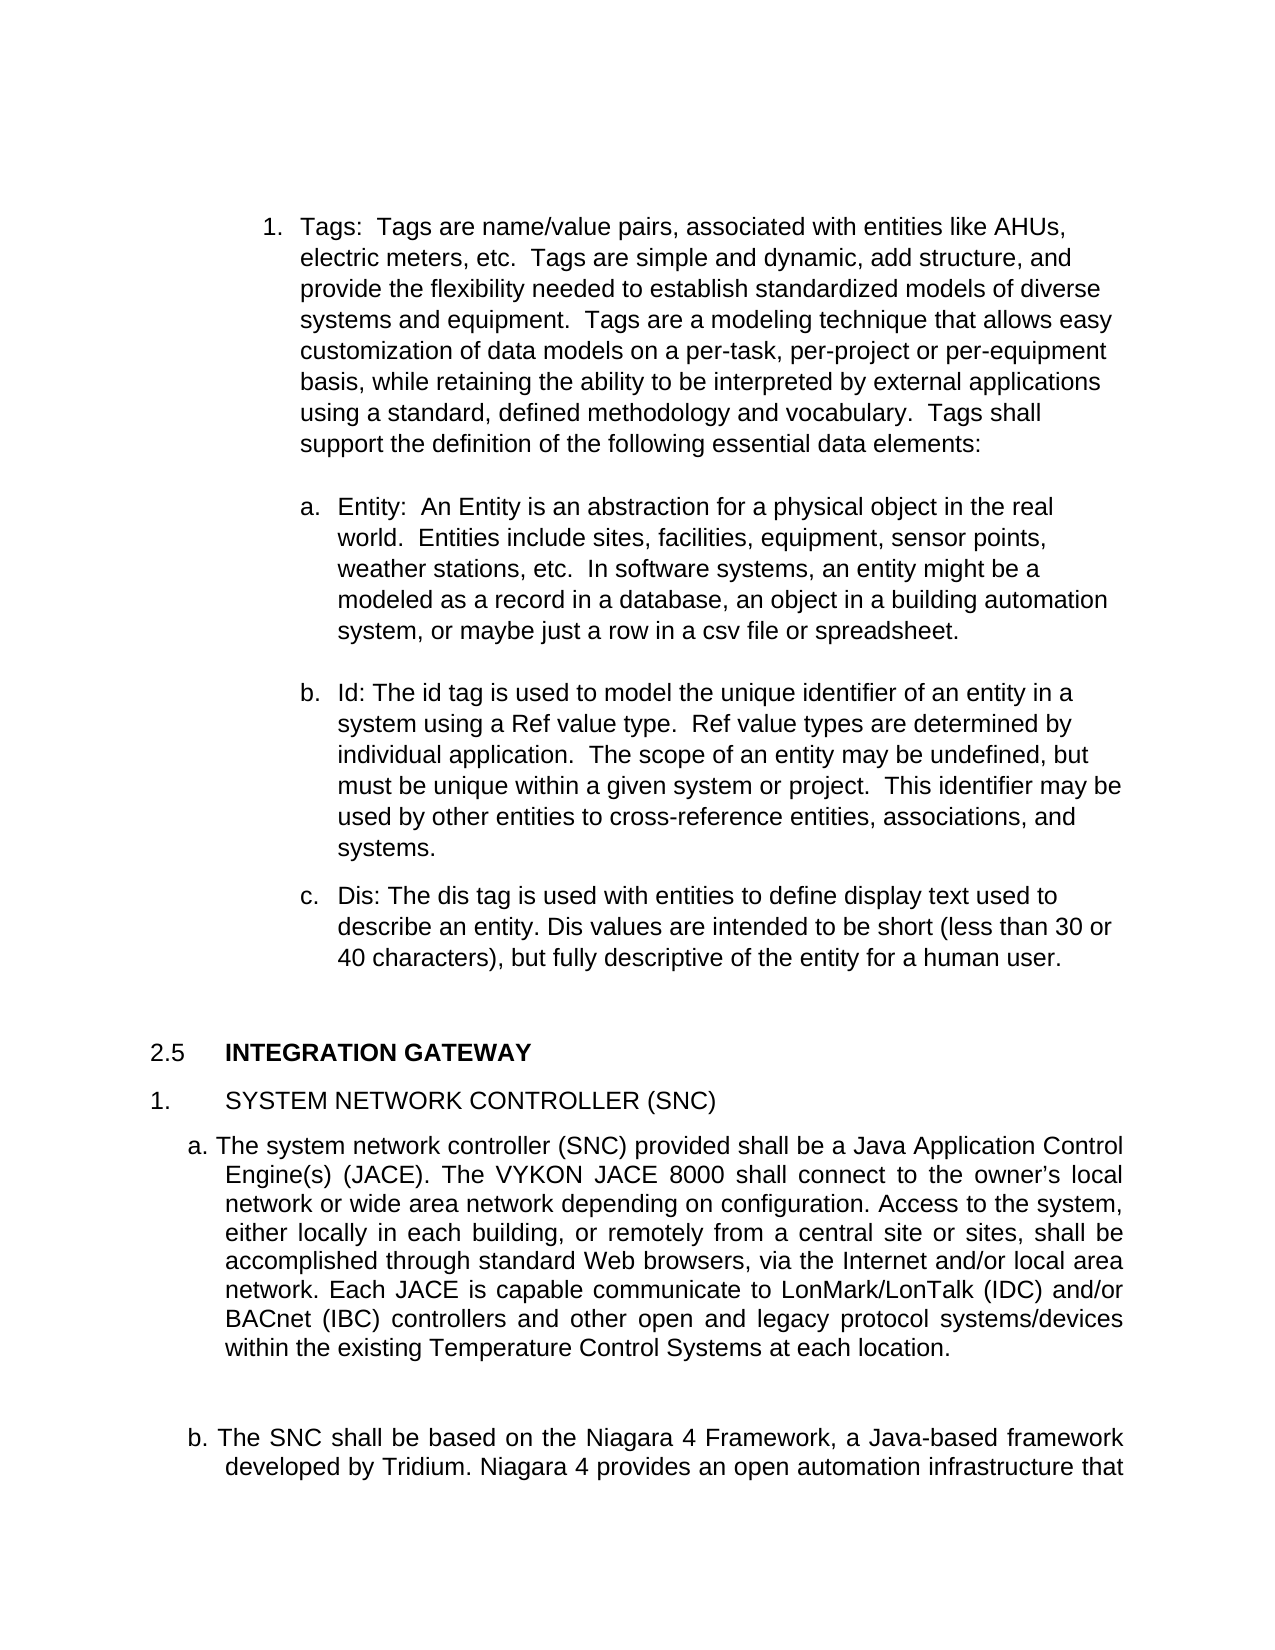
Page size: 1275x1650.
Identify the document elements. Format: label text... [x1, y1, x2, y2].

list Tags: Tags are name/value pairs, associated with entities like AHUs, electric meters, etc. Tags are simple and dynamic, add structure, and provide the flexibility needed to establish standardized models of diverse systems and equipment. Tags are a modeling technique that allows easy customization of data models on a per-task, per-project or per-equipment basis, while retaining the ability to be interpreted by external applications using a standard, defined methodology and vocabulary. Tags shall support the definition of the following essential data elements: [262, 212, 1125, 458]
list Entity: An Entity is an abstraction for a physical object in the real world. Entities include sites, facilities, equipment, sensor points, weather stations, etc. In software systems, an entity might be a modeled as a record in a database, an object in a building automation system, or maybe just a row in a csv file or spreadsheet. [300, 491, 1125, 644]
text c. Dis: The dis tag is used with entities to define display text used to describe an entity. Dis values are intended to be short (less than 30 or 40 characters), but fully descriptive of the entity for a human user. [300, 881, 1125, 971]
list Id: The id tag is used to model the unique identifier of an entity in a system using a Ref value type. Ref value types are determined by individual application. The scope of an entity may be undefined, but must be unique within a given system or project. This identifier may be used by other entities to cross-reference entities, associations, and systems. [300, 678, 1125, 862]
text 2.5 INTEGRATION GATEWAY [150, 1038, 1125, 1067]
text a. The system network controller (SNC) provided shall be a Java Application Control Engine(s) (JACE). The VYKON JACE 8000 shall connect to the owner’s local network or wide area network depending on configuration. Access to the system, either locally in each building, or remotely from a central site or sites, shall be accomplished through standard Web browsers, via the Internet and/or local area network. Each JACE is capable communicate to LonMark/LonTalk (IDC) and/or BACnet (IBC) controllers and other open and legacy protocol systems/devices within the existing Temperature Control Systems at each location. [187, 1131, 1125, 1361]
text 1. SYSTEM NETWORK CONTROLLER (SNC) [150, 1086, 1125, 1114]
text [187, 1423, 1125, 1481]
